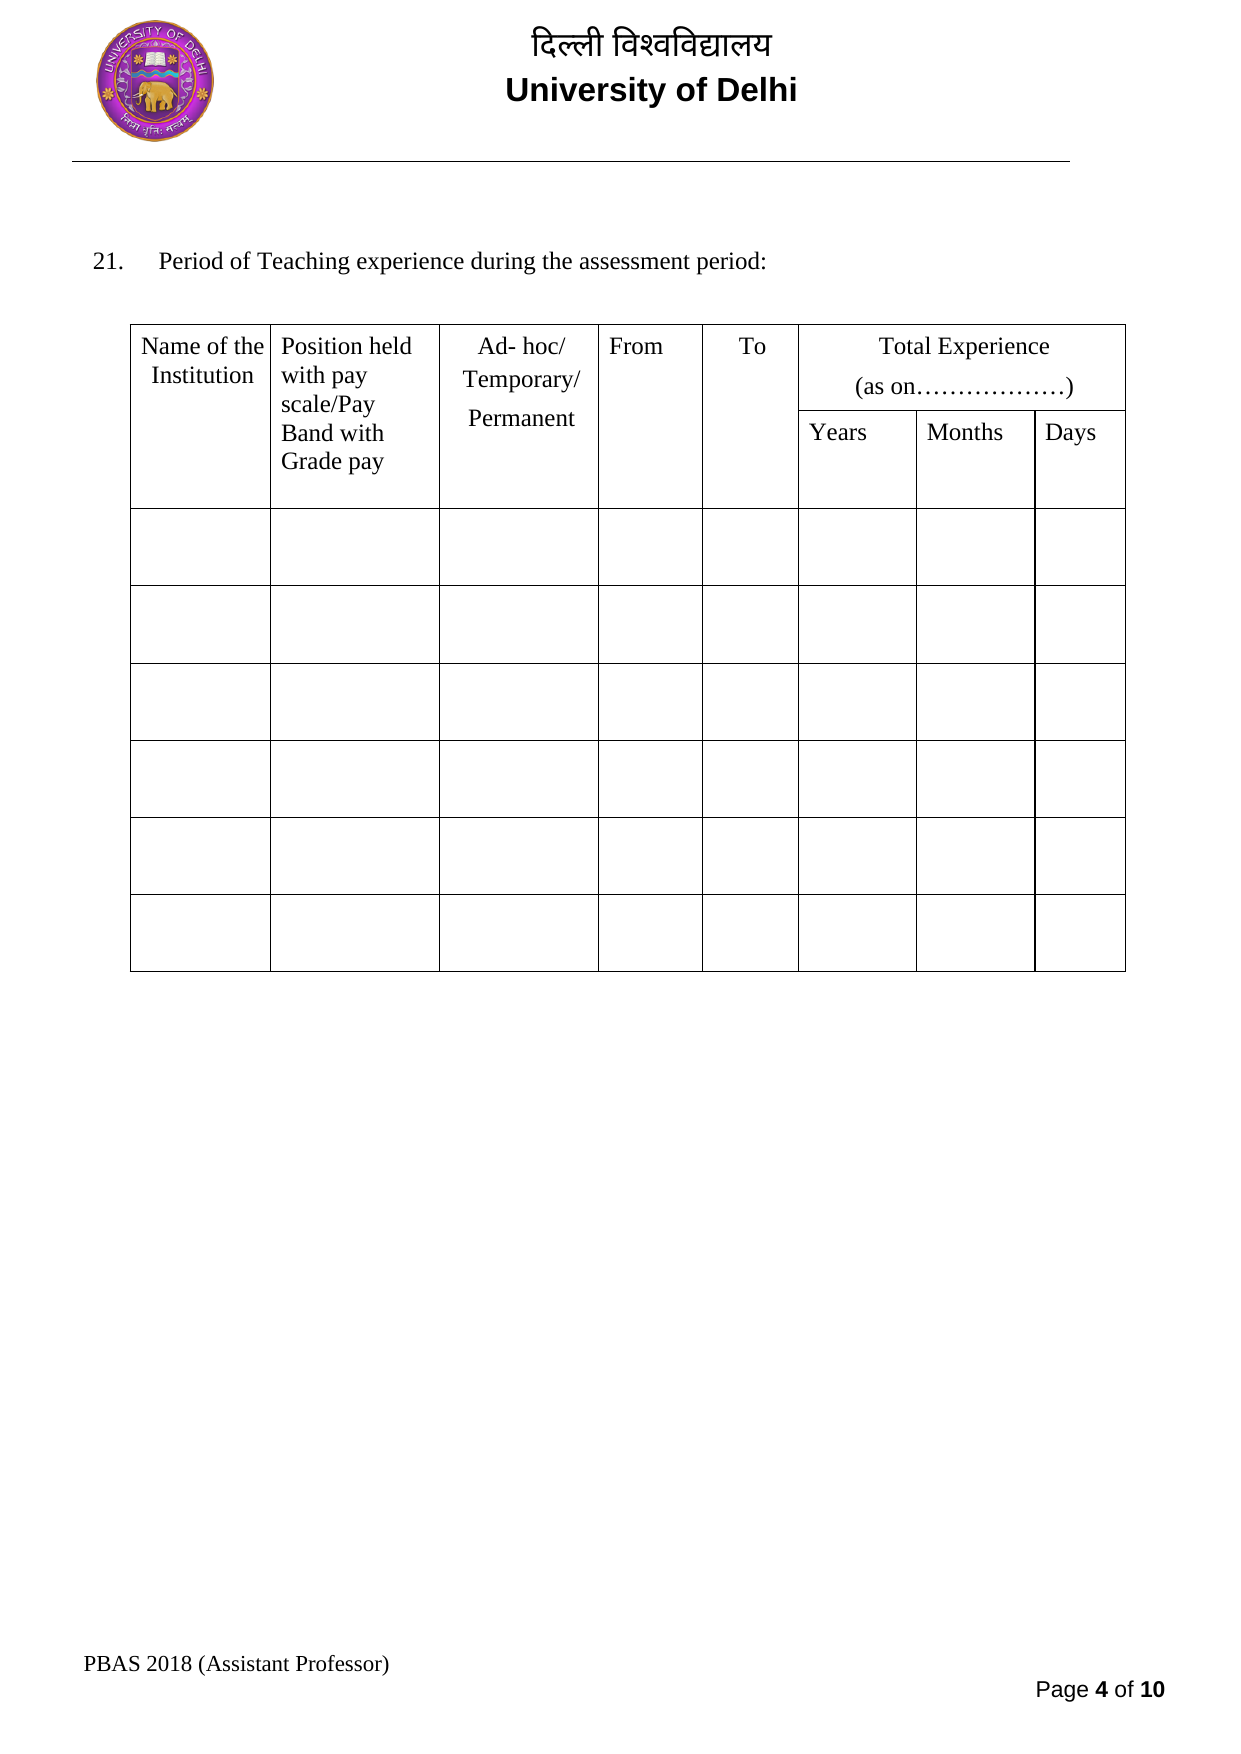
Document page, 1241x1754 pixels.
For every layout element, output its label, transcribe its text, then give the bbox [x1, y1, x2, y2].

table_cell [131, 586, 270, 662]
table_cell [131, 741, 270, 817]
table_cell [1036, 509, 1125, 585]
table_cell [271, 741, 439, 817]
table_cell Months [917, 411, 1034, 508]
table_cell [703, 586, 798, 662]
table_cell [440, 509, 598, 585]
table_cell [1036, 895, 1125, 971]
table_cell [271, 509, 439, 585]
table_cell [599, 509, 702, 585]
table_cell [271, 895, 439, 971]
table_cell [799, 818, 916, 894]
table_cell [703, 509, 798, 585]
table_cell [917, 818, 1034, 894]
table_cell [1036, 818, 1125, 894]
table_cell [799, 741, 916, 817]
table_cell Days [1036, 411, 1125, 508]
table_cell [440, 741, 598, 817]
table_cell [917, 509, 1034, 585]
table_cell [599, 586, 702, 662]
table_cell [440, 818, 598, 894]
table_header Ad- hoc/ Temporary/ Permanent [440, 325, 598, 508]
table_cell [1036, 586, 1125, 662]
table_cell [1036, 741, 1125, 817]
table_cell [799, 895, 916, 971]
table_cell [599, 818, 702, 894]
table_cell [703, 741, 798, 817]
table_header To [703, 325, 798, 508]
table_cell [271, 664, 439, 739]
table_cell [131, 664, 270, 739]
table_cell [271, 818, 439, 894]
table_cell [440, 664, 598, 739]
table_cell [917, 895, 1034, 971]
table_cell [799, 509, 916, 585]
table_header Name of the Institution [131, 325, 270, 508]
table_cell [131, 509, 270, 585]
list Period of Teaching experience during the assessment period: [93, 246, 1160, 274]
table_cell [917, 664, 1034, 739]
table_cell [917, 586, 1034, 662]
table_cell [440, 895, 598, 971]
table_cell [131, 895, 270, 971]
table_cell [599, 664, 702, 739]
table_cell [1036, 664, 1125, 739]
table_cell [131, 818, 270, 894]
table_cell [703, 818, 798, 894]
table_cell [799, 586, 916, 662]
table_cell [703, 895, 798, 971]
table_cell [703, 664, 798, 739]
table_cell [799, 664, 916, 739]
table_cell [440, 586, 598, 662]
picture [91, 18, 215, 143]
table_cell [599, 895, 702, 971]
table_cell Years [799, 411, 916, 508]
table_cell [917, 741, 1034, 817]
table_header From [599, 325, 702, 508]
table_cell [271, 586, 439, 662]
table_cell [599, 741, 702, 817]
table_header Total Experience (as on………………) [799, 325, 1125, 410]
table_header Position held with pay scale/Pay Band with Grade pay [271, 325, 439, 508]
